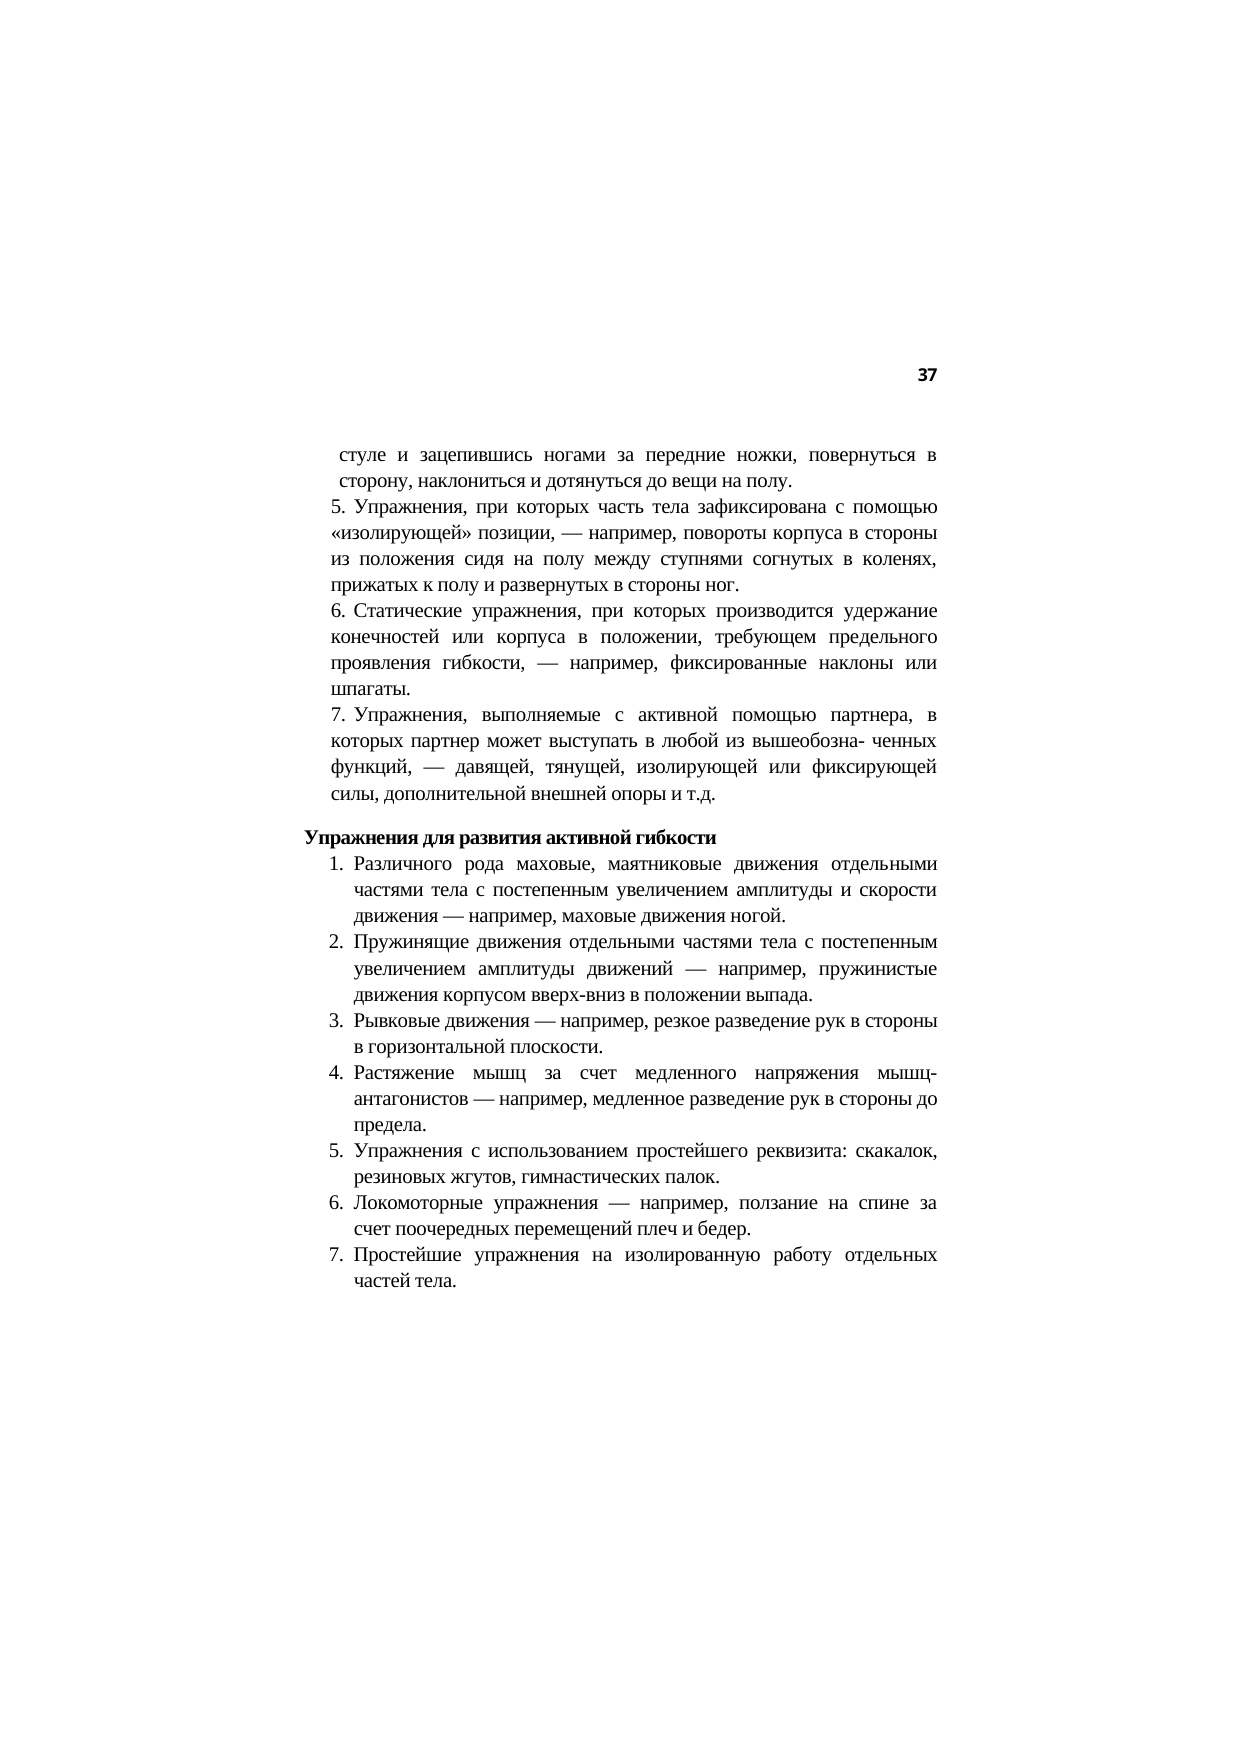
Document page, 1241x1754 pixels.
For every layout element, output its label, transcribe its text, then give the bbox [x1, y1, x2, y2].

list Упражнения, при которых часть тела зафиксирована с помощью «изолирующей» позиции, — например, повороты корпуса в стороны из положения сидя на полу между ступнями согнутых в коленях, прижатых к полу и развернутых в стороны ног. [331, 493, 937, 597]
list Пружинящие движения отдельными частями тела с постепенным увеличением амплитуды движений — например, пружинистые движения корпусом вверх-вниз в положении выпада. [328, 928, 937, 1006]
list Растяжение мышц за счет медленного напряжения мышц- антагонистов — например, медленное разведение рук в стороны до предела. [328, 1058, 937, 1136]
list Различного рода маховые, маятниковые движения отдельными частями тела с постепенным увеличением амплитуды и скорости движения — например, маховые движения ногой. [328, 850, 937, 928]
list Упражнения, выполняемые с активной помощью партнера, в которых партнер может выступать в любой из вышеобозна- ченных функций, — давящей, тянущей, изолирующей или фиксирующей силы, дополнительной внешней опоры и т.д. [331, 701, 937, 805]
list Упражнения с использованием простейшего реквизита: скакалок, резиновых жгутов, гимнастических палок. [328, 1136, 937, 1188]
text стуле и зацепившись ногами за передние ножки, повернуться в сторону, наклониться и дотянуться до вещи на полу. [339, 441, 937, 493]
list Рывковые движения — например, резкое разведение рук в стороны в горизонтальной плоскости. [328, 1006, 937, 1058]
text Упражнения для развития активной гибкости [303, 824, 939, 850]
list Статические упражнения, при которых производится удержание конечностей или корпуса в положении, требующем предельного проявления гибкости, — например, фиксированные наклоны или шпагаты. [331, 597, 937, 701]
text 37 [918, 368, 938, 385]
list Простейшие упражнения на изолированную работу отдельных частей тела. [328, 1241, 937, 1293]
list Локомоторные упражнения — например, ползание на спине за счет поочередных перемещений плеч и бедер. [328, 1188, 937, 1241]
